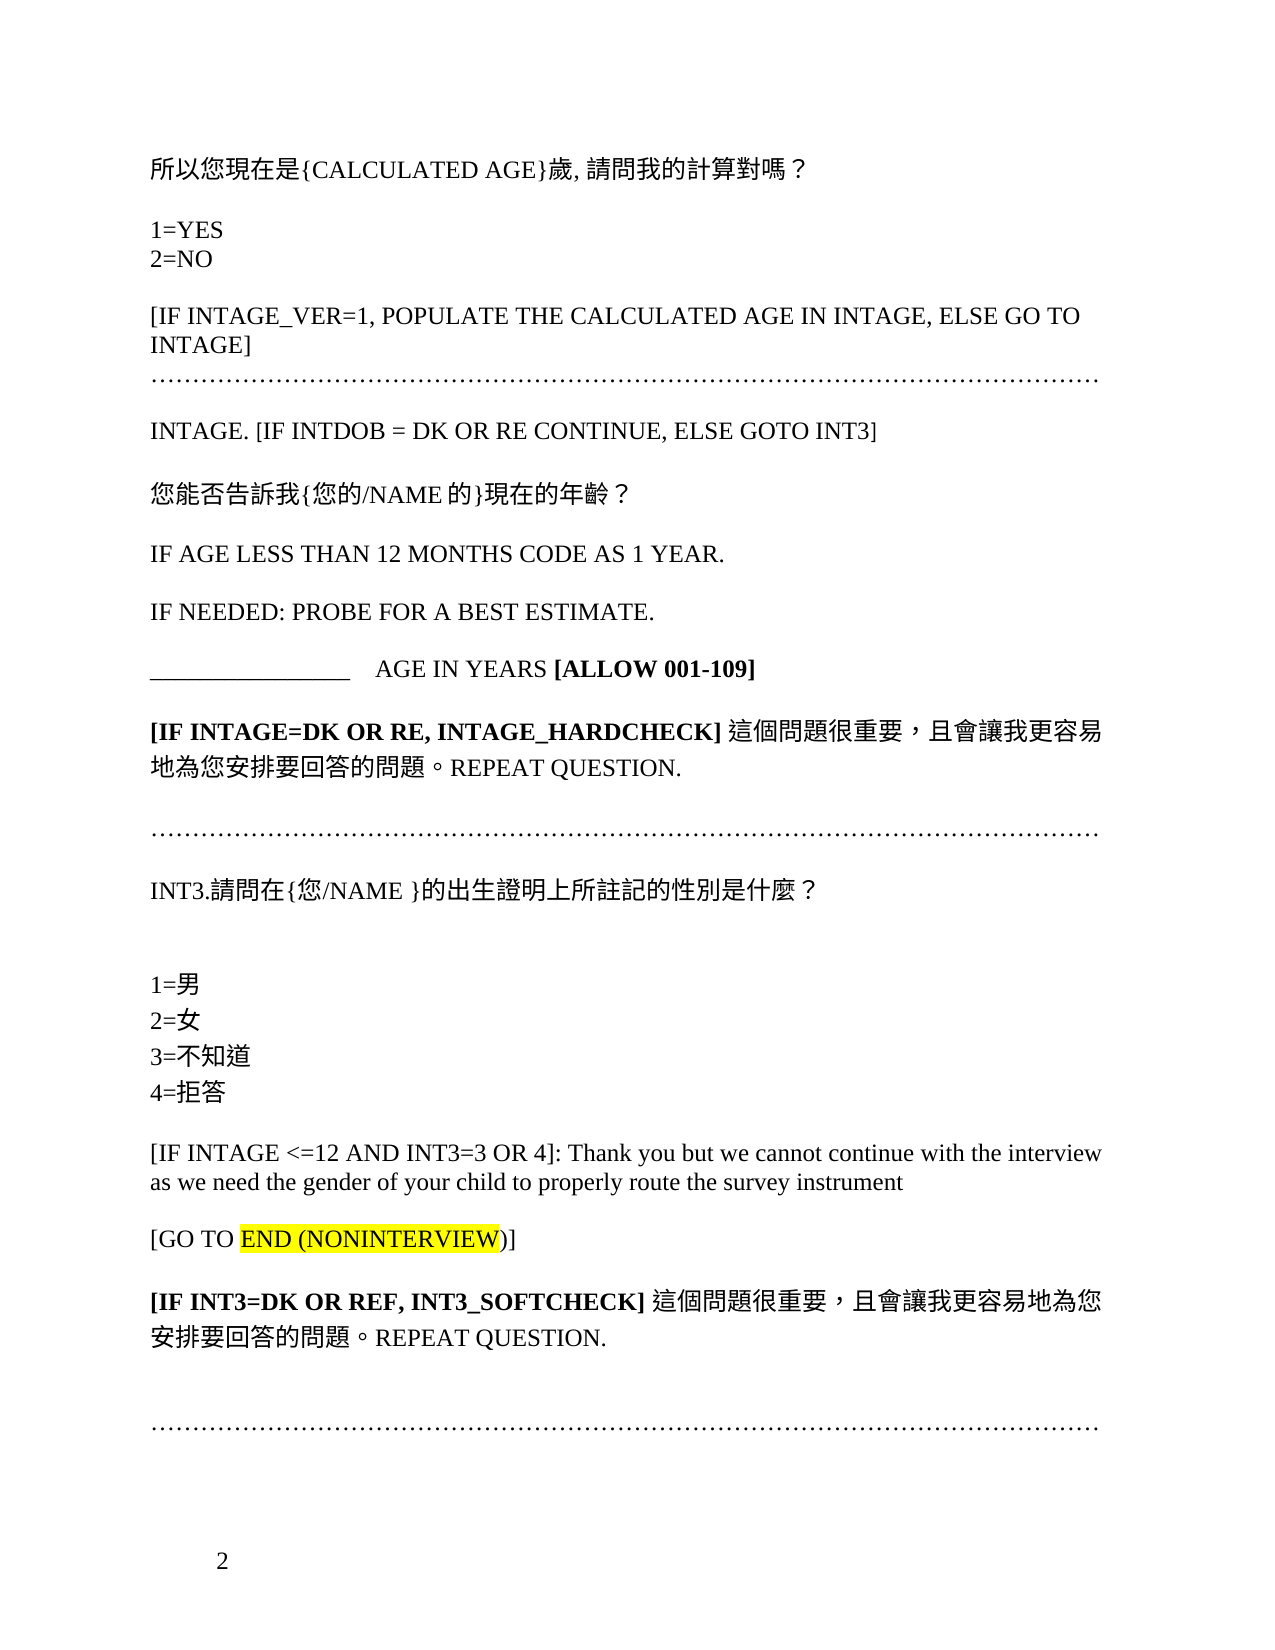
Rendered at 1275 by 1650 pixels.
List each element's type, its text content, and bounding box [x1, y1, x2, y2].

text 3=不知道 [150, 1037, 1125, 1073]
text …………………………………………………………………………………………………… [150, 359, 1125, 387]
text 1=男 [150, 964, 1125, 1000]
text IF NEEDED: PROBE FOR A BEST ESTIMATE. [150, 597, 1125, 625]
text [GO TO END (NONINTERVIEW)] [499, 1224, 1125, 1253]
text 所以您現在是{CALCULATED AGE}歲, 請問我的計算對嗎？ [150, 150, 1125, 186]
text INTAGE. [IF INTDOB = DK OR RE CONTINUE, ELSE GOTO INT3] [150, 416, 1125, 445]
text 2=NO [150, 244, 1125, 272]
text 1=YES [150, 215, 1125, 244]
text [GO TO END (NONINTERVIEW)] [150, 1224, 240, 1253]
text [IF INTAGE=DK OR RE, INTAGE_HARDCHECK] 這個問題很重要，且會讓我更容易地為您安排要回答的問題。REPEAT QUESTION. [150, 712, 1125, 784]
text ________________ AGE IN YEARS [ALLOW 001-109] [150, 654, 1125, 683]
text 4=拒答 [150, 1073, 1125, 1109]
text …………………………………………………………………………………………………… [150, 813, 1125, 842]
text IF AGE LESS THAN 12 MONTHS CODE AS 1 YEAR. [150, 539, 1125, 568]
text 您能否告訴我{您的/NAME的}現在的年齡？ [150, 474, 1125, 510]
text [IF INTAGE_VER=1, POPULATE THE CALCULATED AGE IN INTAGE, ELSE GO TO INTAGE] [150, 301, 1125, 359]
text INT3.請問在{您/NAME }的出生證明上所註記的性別是什麼？ [150, 870, 1125, 907]
text 2=女 [150, 1000, 1125, 1037]
text …………………………………………………………………………………………………… [150, 1407, 1125, 1436]
text [IF INT3=DK OR REF, INT3_SOFTCHECK] 這個問題很重要，且會讓我更容易地為您安排要回答的問題。REPEAT QUESTION. [150, 1282, 1125, 1354]
text [IF INTAGE <=12 AND INT3=3 OR 4]: Thank you but we cannot continue with the interview as we need the gender of your child to properly route the survey instrument [150, 1138, 1125, 1195]
